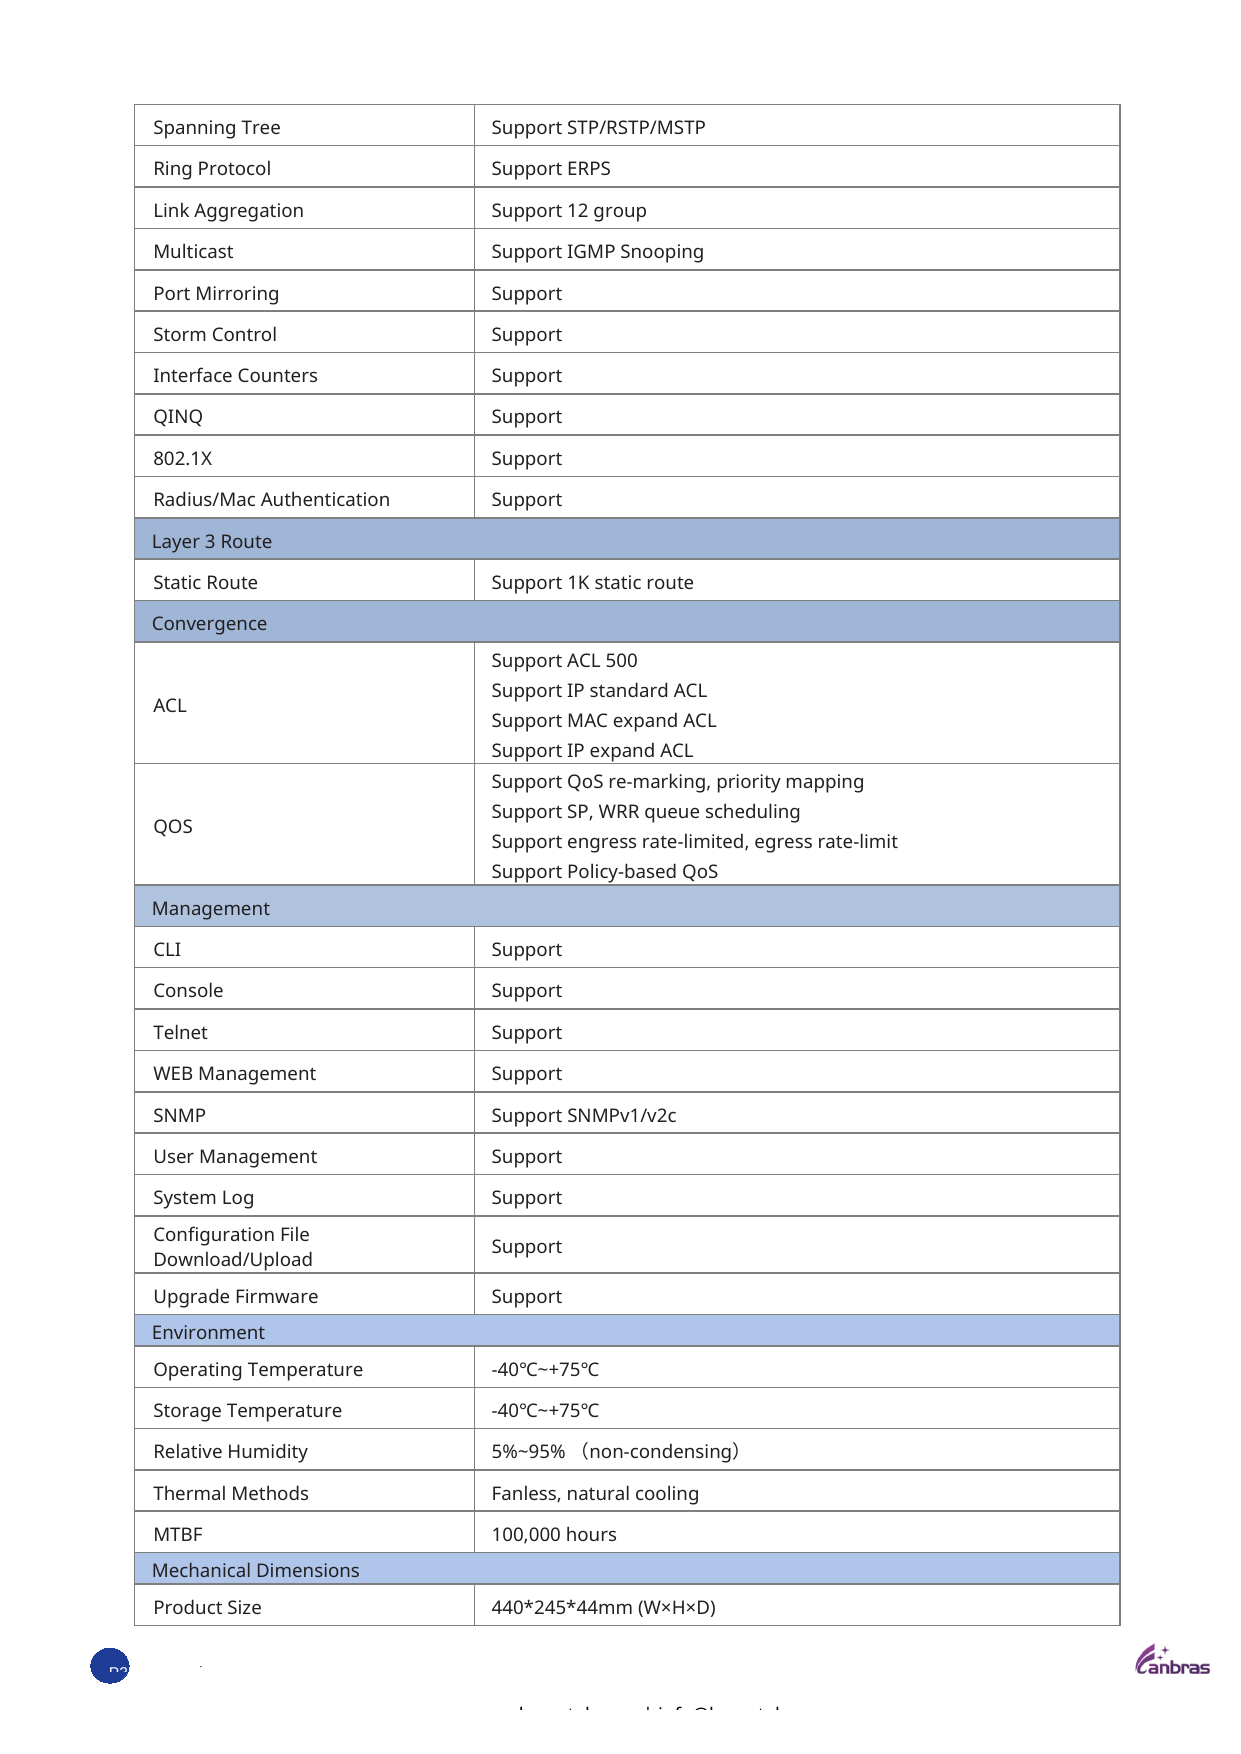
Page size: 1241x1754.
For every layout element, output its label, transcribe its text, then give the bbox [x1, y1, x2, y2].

table_cell MTBF [135, 1512, 474, 1552]
picture [1133, 1630, 1213, 1677]
table_cell Storage Temperature [135, 1388, 474, 1428]
table_cell Support [475, 312, 1119, 352]
table_cell Fanless, natural cooling [475, 1471, 1119, 1510]
table_cell 5%~95% （non-condensing） [475, 1429, 1119, 1469]
table_cell Mechanical Dimensions [135, 1553, 1119, 1583]
table_cell Support ERPS [475, 146, 1119, 186]
table_cell Static Route [135, 560, 474, 600]
table_cell QINQ [135, 395, 474, 434]
table_cell Environment [135, 1315, 1119, 1345]
table_cell Port Mirroring [135, 271, 474, 310]
table_cell Support [475, 1051, 1119, 1091]
table_cell Layer 3 Route [135, 519, 1119, 558]
table_cell SNMP [135, 1093, 474, 1132]
table_cell Support [475, 436, 1119, 476]
table_cell Support [475, 395, 1119, 434]
table_cell QOS [135, 764, 474, 884]
table_cell Support ACL 500 Support IP standard ACL Support MAC expand ACL Support IP expand ACL [475, 643, 1119, 763]
table_cell Ring Protocol [135, 146, 474, 186]
table_cell WEB Management [135, 1051, 474, 1091]
table_cell Support 1K static route [475, 560, 1119, 600]
table_cell -40℃~+75℃ [475, 1388, 1119, 1428]
table_cell Console [135, 968, 474, 1008]
table_cell Link Aggregation [135, 188, 474, 227]
table_cell -40℃~+75℃ [475, 1347, 1119, 1386]
table_cell System Log [135, 1175, 474, 1215]
table_cell Support [475, 1175, 1119, 1215]
table_cell Support [475, 1274, 1119, 1313]
table_cell Support [475, 271, 1119, 310]
table_cell Support [475, 1010, 1119, 1049]
table_cell Operating Temperature [135, 1347, 474, 1386]
table_cell Multicast [135, 229, 474, 269]
table_cell Management [135, 886, 1119, 926]
table_cell Storm Control [135, 312, 474, 352]
table_cell Upgrade Firmware [135, 1274, 474, 1313]
table_cell User Management [135, 1134, 474, 1174]
table_cell Support STP/RSTP/MSTP [475, 105, 1119, 145]
table_cell Product Size [135, 1585, 474, 1625]
table_cell Spanning Tree [135, 105, 474, 145]
table_cell Support [475, 353, 1119, 393]
table_cell Support QoS re-marking, priority mapping Support SP, WRR queue scheduling Support engress rate-limited, egress rate-limit Support Policy-based QoS [475, 764, 1119, 884]
table_cell Support IGMP Snooping [475, 229, 1119, 269]
table_cell Telnet [135, 1010, 474, 1049]
table_cell Support [475, 477, 1119, 517]
table_cell Support [475, 968, 1119, 1008]
table_cell Radius/Mac Authentication [135, 477, 474, 517]
table_cell 100,000 hours [475, 1512, 1119, 1552]
table_cell Support SNMPv1/v2c [475, 1093, 1119, 1132]
table_cell 802.1X [135, 436, 474, 476]
table_cell Support [475, 1134, 1119, 1174]
table_cell Support [475, 1217, 1119, 1272]
table_cell Thermal Methods [135, 1471, 474, 1510]
table_cell Interface Counters [135, 353, 474, 393]
table_cell Support [475, 927, 1119, 967]
table_cell ACL [135, 643, 474, 763]
table_cell Relative Humidity [135, 1429, 474, 1469]
table_cell CLI [135, 927, 474, 967]
table_cell 440*245*44mm (W×H×D) [475, 1585, 1119, 1625]
table_cell Configuration File Download/Upload [135, 1217, 474, 1272]
table_cell Support 12 group [475, 188, 1119, 227]
table_cell Convergence [135, 601, 1119, 641]
